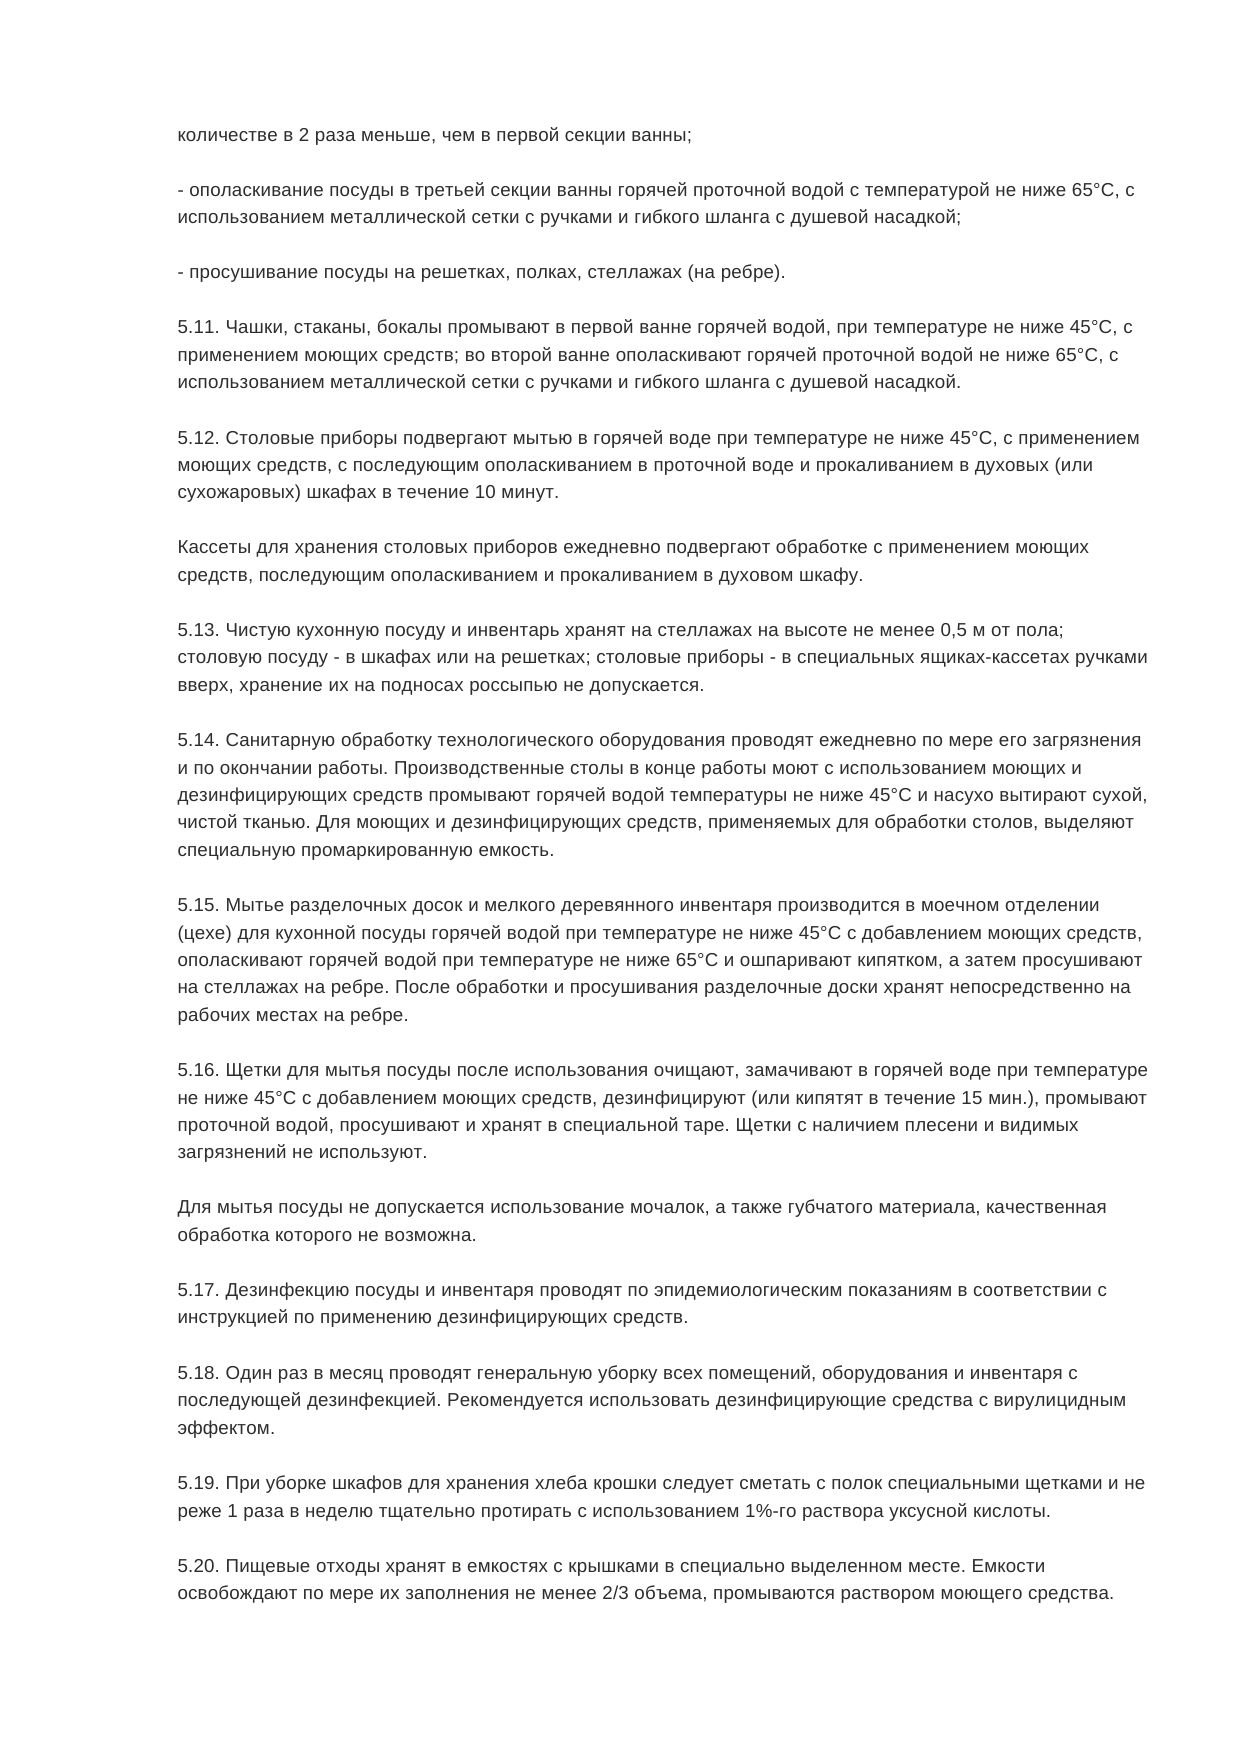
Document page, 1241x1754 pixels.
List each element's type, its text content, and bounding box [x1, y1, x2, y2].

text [177, 118, 1152, 311]
text 5.19. При уборке шкафов для хранения хлеба крошки следует сметать с полок специальными щетками и не реже 1 раза в неделю тщательно протирать с использованием 1%-го раствора уксусной кислоты. [177, 1466, 1152, 1549]
text 5.11. Чашки, стаканы, бокалы промывают в первой ванне горячей водой, при температуре не ниже 45°С, с применением моющих средств; во второй ванне ополаскивают горячей проточной водой не ниже 65°С, с использованием металлической сетки с ручками и гибкого шланга с душевой насадкой. [177, 311, 1152, 421]
text 5.16. Щетки для мытья посуды после использования очищают, замачивают в горячей воде при температуре не ниже 45°С с добавлением моющих средств, дезинфицируют (или кипятят в течение 15 мин.), промывают проточной водой, просушивают и хранят в специальной таре. Щетки с наличием плесени и видимых загрязнений не используют. Для мытья посуды не допускается использование мочалок, а также губчатого материала, качественная обработка которого не возможна. [177, 1053, 1152, 1273]
text 5.14. Санитарную обработку технологического оборудования проводят ежедневно по мере его загрязнения и по окончании работы. Производственные столы в конце работы моют с использованием моющих и дезинфицирующих средств промывают горячей водой температуры не ниже 45°С и насухо вытирают сухой, чистой тканью. Для моющих и дезинфицирующих средств, применяемых для обработки столов, выделяют специальную промаркированную емкость. [177, 723, 1152, 888]
text 5.17. Дезинфекцию посуды и инвентаря проводят по эпидемиологическим показаниям в соответствии с инструкцией по применению дезинфицирующих средств. [177, 1273, 1152, 1356]
text 5.18. Один раз в месяц проводят генеральную уборку всех помещений, оборудования и инвентаря с последующей дезинфекцией. Рекомендуется использовать дезинфицирующие средства с вирулицидным эффектом. [177, 1356, 1152, 1466]
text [177, 1549, 1152, 1631]
text 5.15. Мытье разделочных досок и мелкого деревянного инвентаря производится в моечном отделении (цехе) для кухонной посуды горячей водой при температуре не ниже 45°С с добавлением моющих средств, ополаскивают горячей водой при температуре не ниже 65°С и ошпаривают кипятком, а затем просушивают на стеллажах на ребре. После обработки и просушивания разделочные доски хранят непосредственно на рабочих местах на ребре. [177, 888, 1152, 1053]
text 5.13. Чистую кухонную посуду и инвентарь хранят на стеллажах на высоте не менее 0,5 м от пола; столовую посуду - в шкафах или на решетках; столовые приборы - в специальных ящиках-кассетах ручками вверх, хранение их на подносах россыпью не допускается. [177, 613, 1152, 723]
text 5.12. Столовые приборы подвергают мытью в горячей воде при температуре не ниже 45°С, с применением моющих средств, с последующим ополаскиванием в проточной воде и прокаливанием в духовых (или сухожаровых) шкафах в течение 10 минут. Кассеты для хранения столовых приборов ежедневно подвергают обработке с применением моющих средств, последующим ополаскиванием и прокаливанием в духовом шкафу. [177, 421, 1152, 613]
